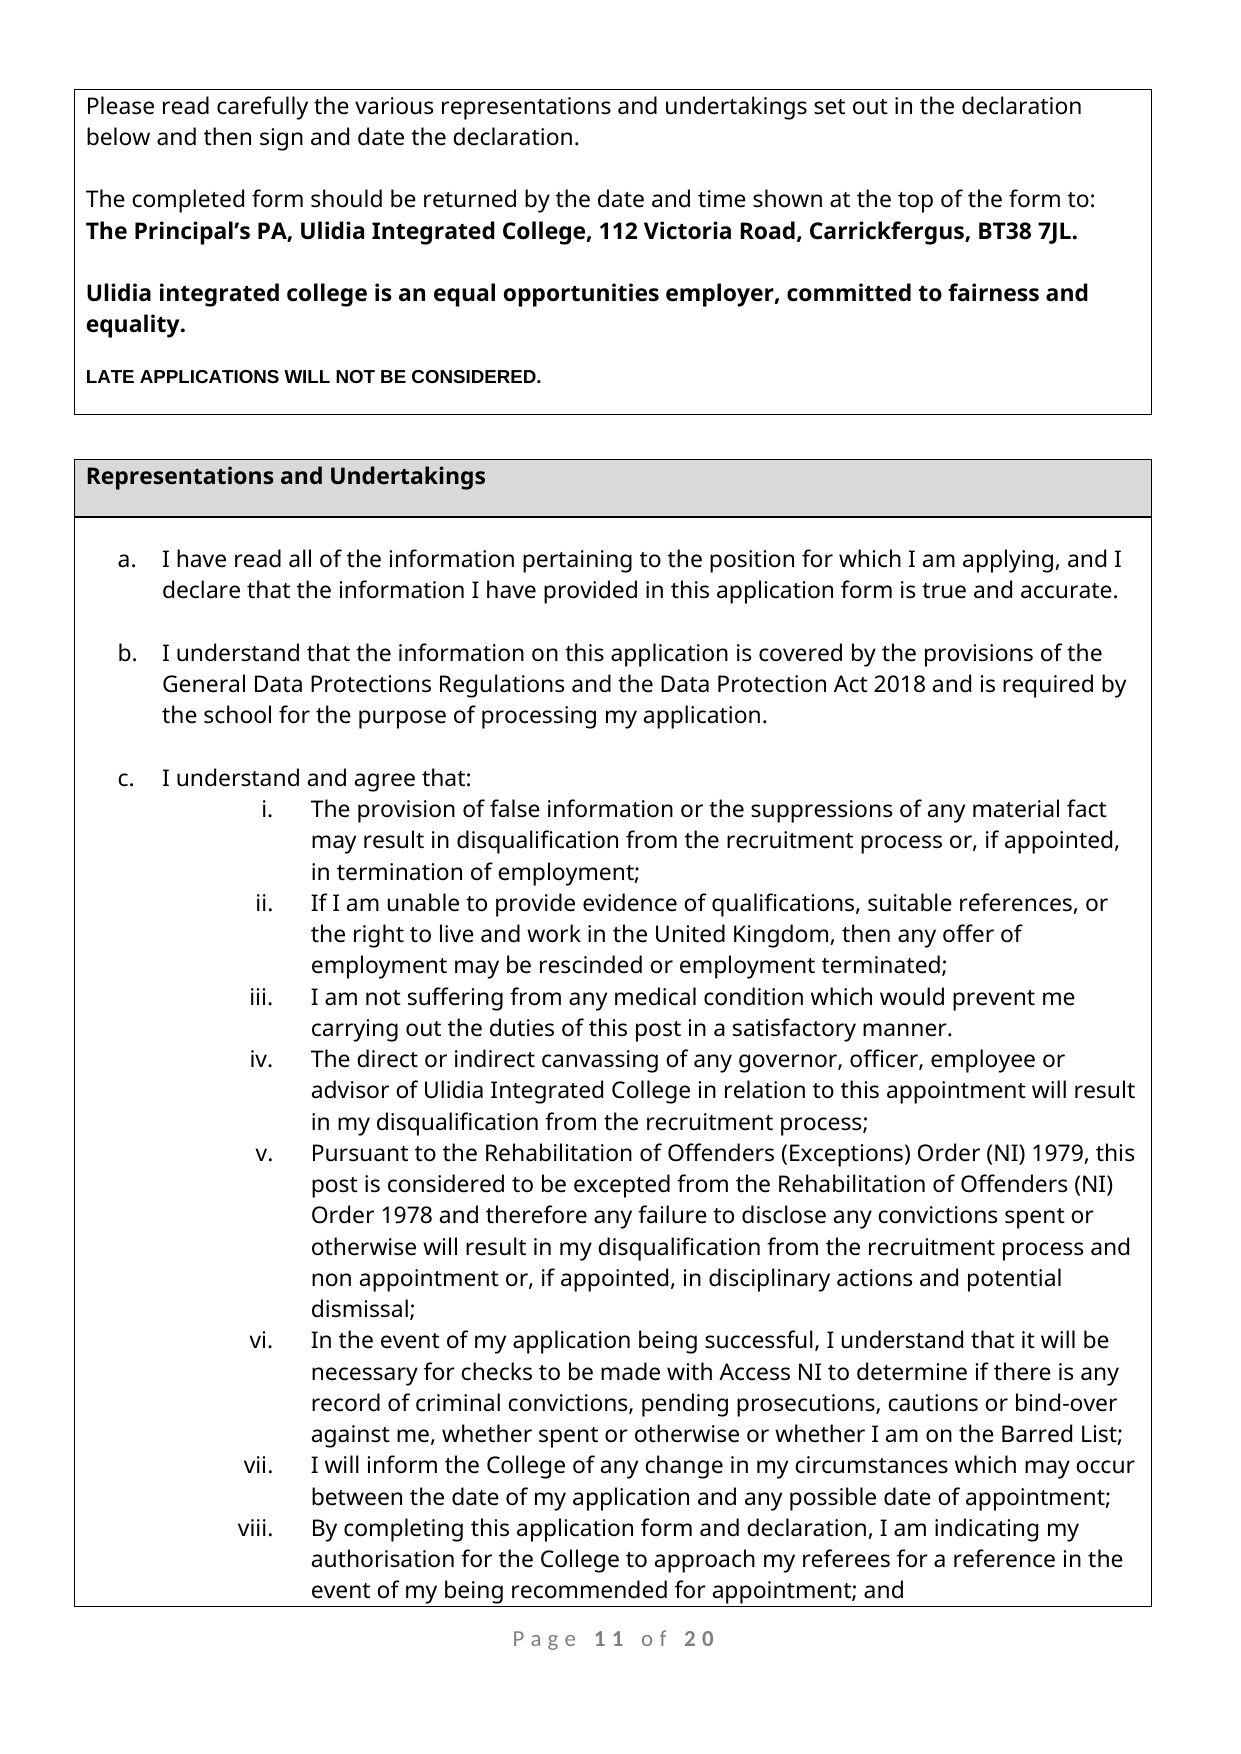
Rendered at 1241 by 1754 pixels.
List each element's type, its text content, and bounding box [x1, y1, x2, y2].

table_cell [75, 518, 1151, 1606]
table_header Representations and Undertakings [75, 460, 1151, 516]
table_header Please read carefully the various representations and undertakings set out in the declaration below and then sign and date the declaration. The completed form should be returned by the date and time shown at the top of the form to: The Principal’s PA, Ulidia Integrated College, 112 Victoria Road, Carrickfergus, BT38 7JL. Ulidia integrated college is an equal opportunities employer, committed to fairness and equality. LATE APPLICATIONS WILL NOT BE CONSIDERED. [75, 90, 1151, 413]
